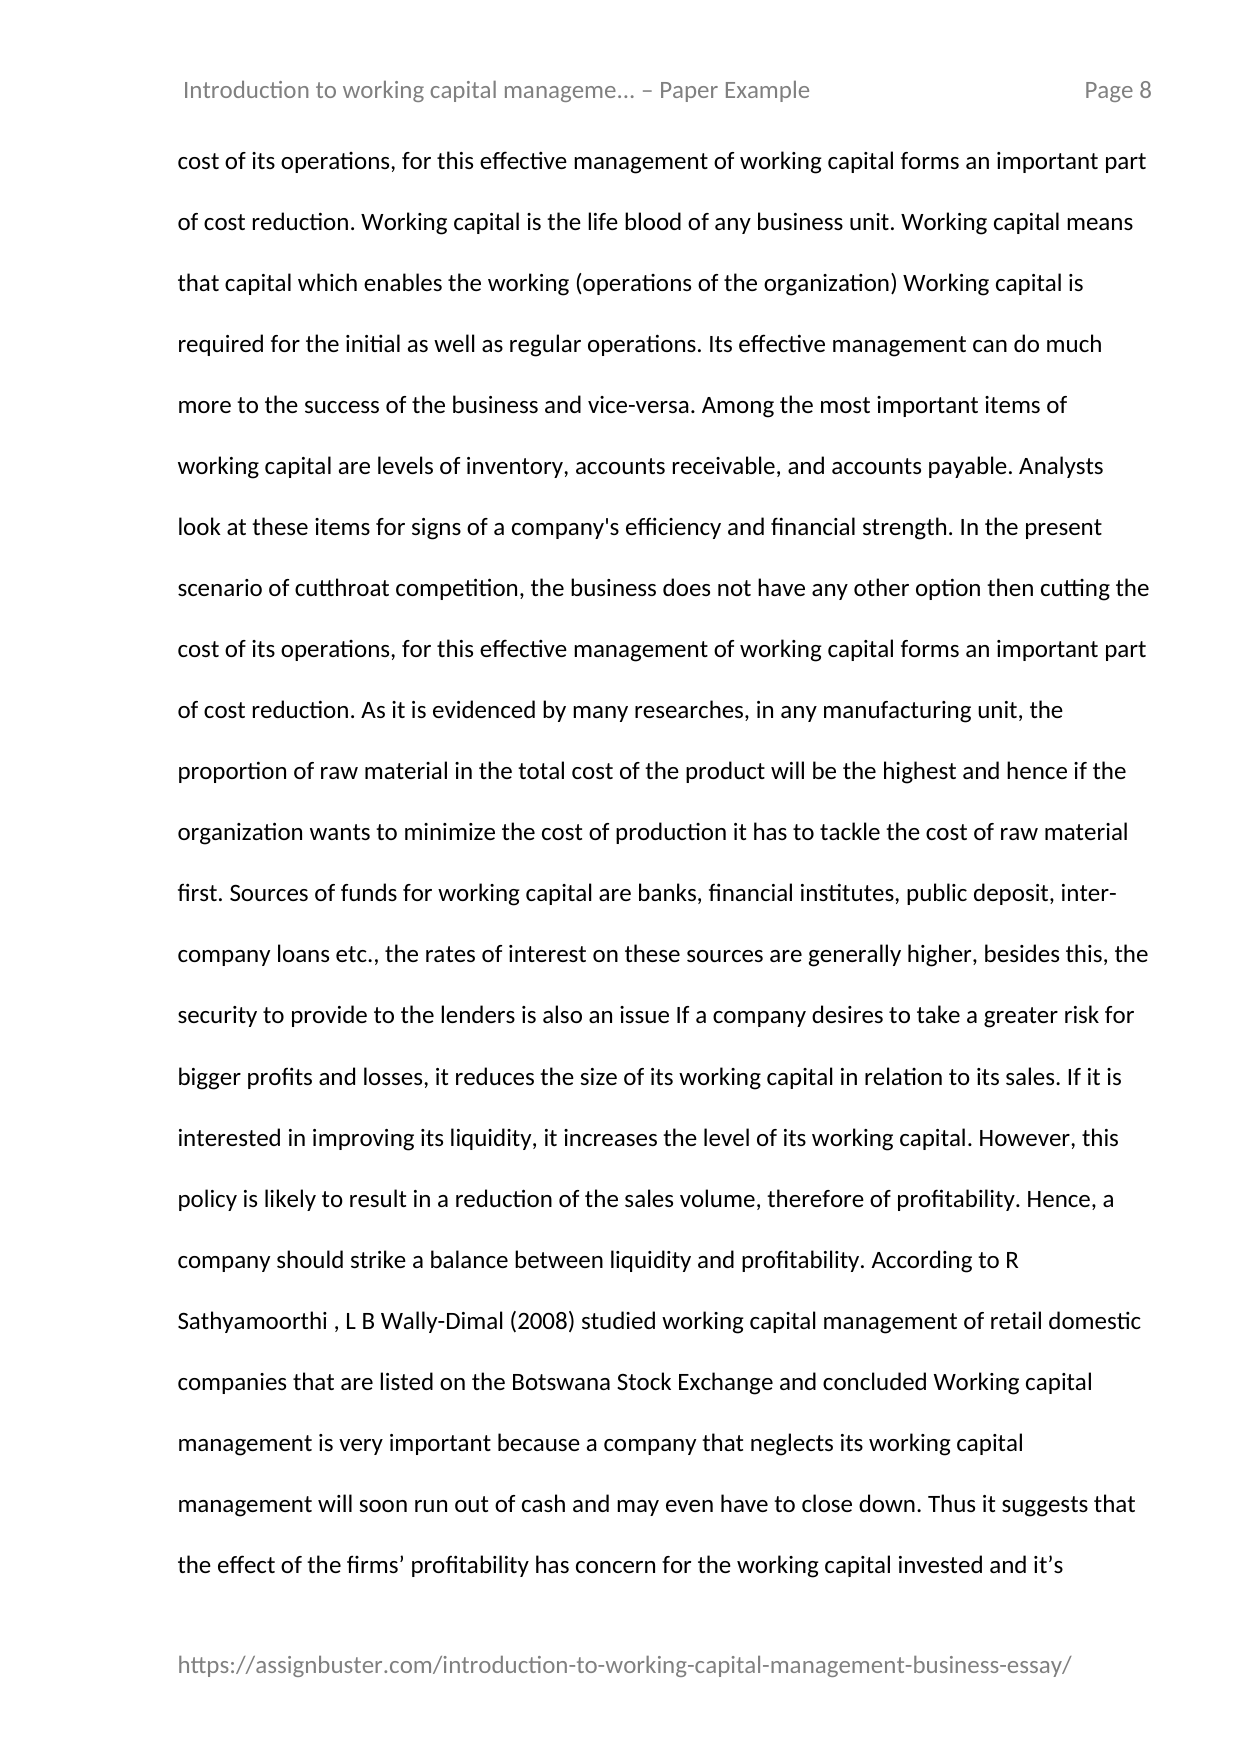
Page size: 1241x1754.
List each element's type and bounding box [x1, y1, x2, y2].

text [177, 145, 1152, 1579]
